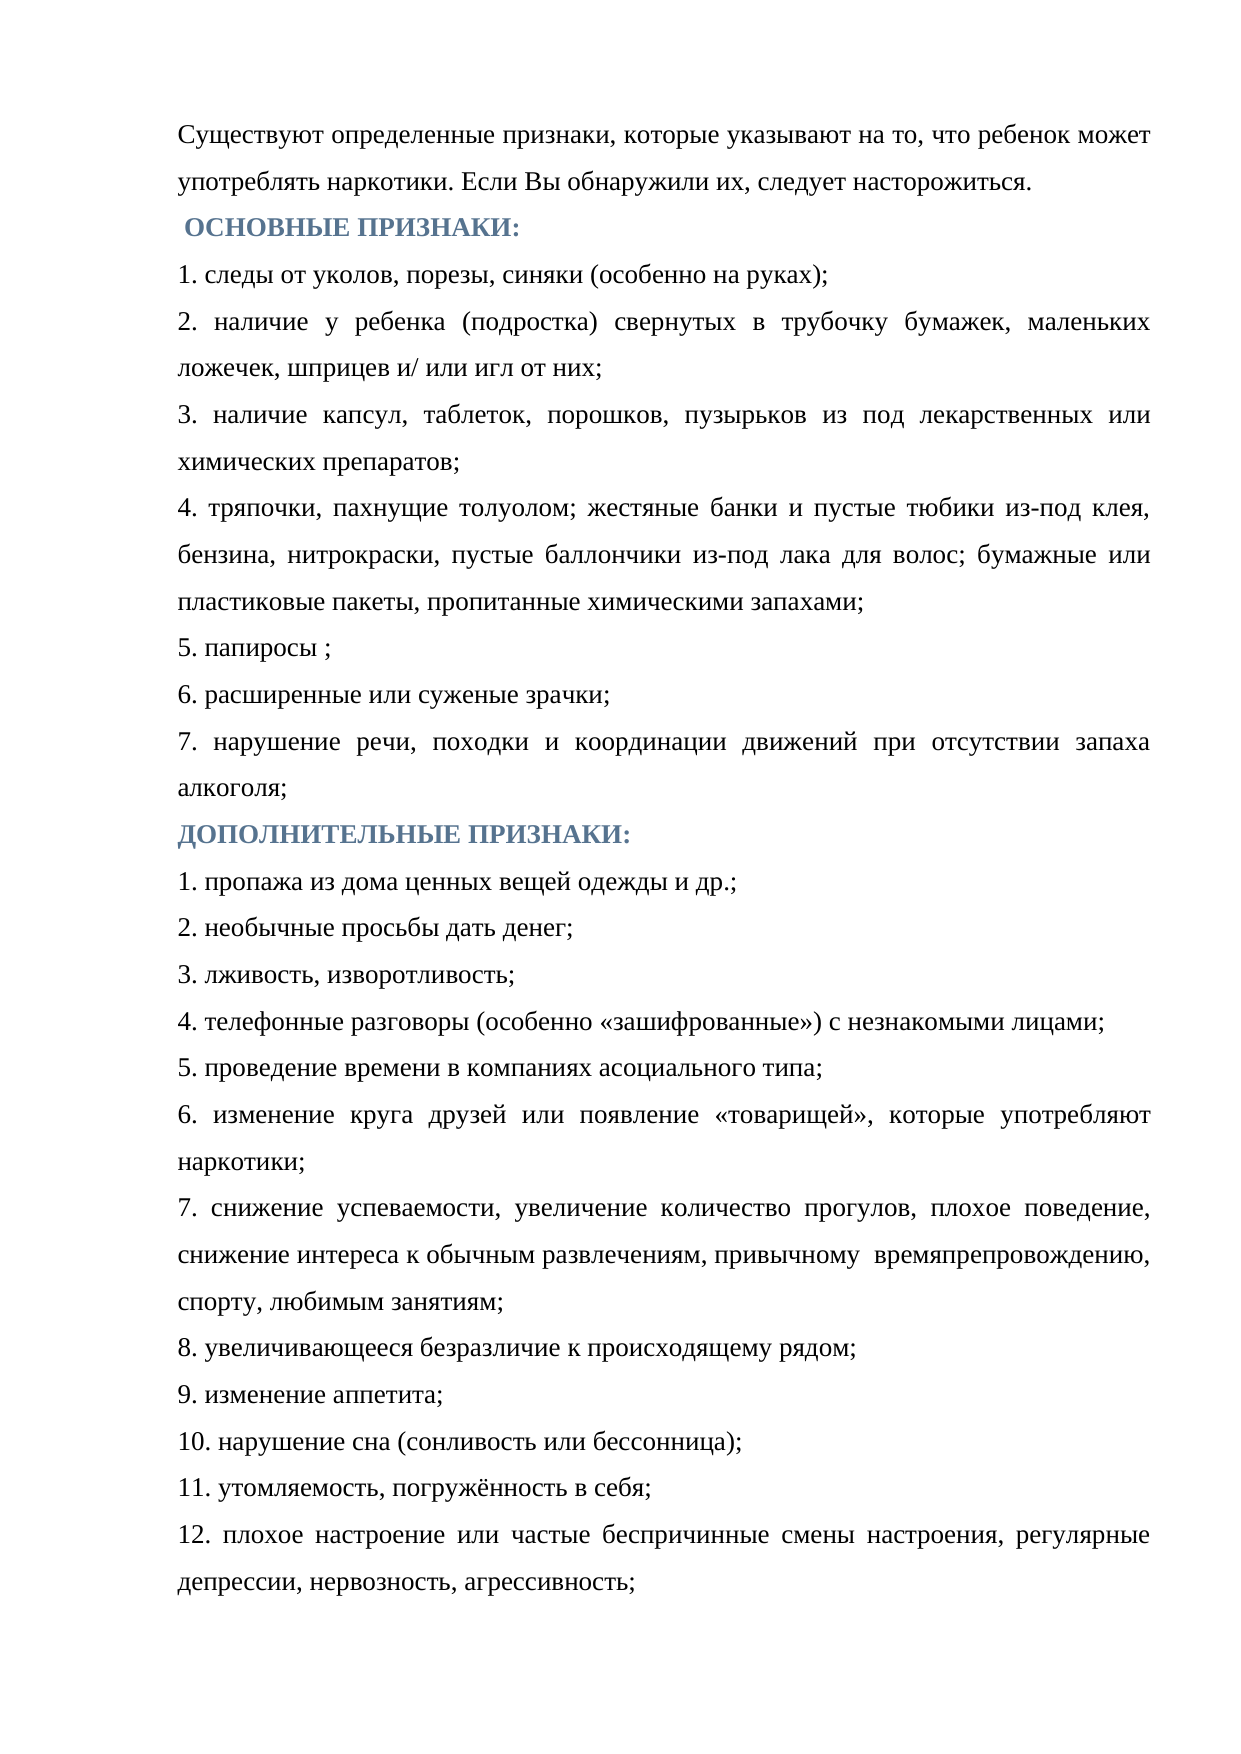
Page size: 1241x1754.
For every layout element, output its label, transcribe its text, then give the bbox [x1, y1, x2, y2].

text 6. расширенные или суженые зрачки; [177, 678, 1152, 709]
text 2. необычные просьбы дать денег; [177, 911, 1152, 943]
text ОСНОВНЫЕ ПРИЗНАКИ: [177, 211, 1152, 243]
text 4. телефонные разговоры (особенно «зашифрованные») с незнакомыми лицами; [177, 1005, 1152, 1036]
text 7. снижение успеваемости, увеличение количество прогулов, плохое поведение, снижение интереса к обычным развлечениям, привычному времяпрепровождению, спорту, любимым занятиям; [177, 1191, 1152, 1316]
text 5. проведение времени в компаниях асоциального типа; [177, 1051, 1152, 1083]
text 12. плохое настроение или частые беспричинные смены настроения, регулярные депрессии, нервозность, агрессивность; [177, 1518, 1152, 1596]
text 1. пропажа из дома ценных вещей одежды и др.; [177, 865, 1152, 896]
text 8. увеличивающееся безразличие к происходящему рядом; [177, 1331, 1152, 1363]
text 6. изменение круга друзей или появление «товарищей», которые употребляют наркотики; [177, 1098, 1152, 1176]
text Существуют определенные признаки, которые указывают на то, что ребенок может употреблять наркотики. Если Вы обнаружили их, следует насторожиться. [177, 118, 1152, 196]
text 4. тряпочки, пахнущие толуолом; жестяные банки и пустые тюбики из-под клея, бензина, нитрокраски, пустые баллончики из-под лака для волос; бумажные или пластиковые пакеты, пропитанные химическими запахами; [177, 491, 1152, 616]
text 10. нарушение сна (сонливость или бессонница); [177, 1425, 1152, 1456]
text ДОПОЛНИТЕЛЬНЫЕ ПРИЗНАКИ: [177, 818, 1152, 849]
text 2. наличие у ребенка (подростка) свернутых в трубочку бумажек, маленьких ложечек, шприцев и/ или игл от них; [177, 305, 1152, 383]
text 7. нарушение речи, походки и координации движений при отсутствии запаха алкоголя; [177, 725, 1152, 803]
text 3. лживость, изворотливость; [177, 958, 1152, 989]
text 5. папиросы ; [177, 631, 1152, 663]
text 11. утомляемость, погружённость в себя; [177, 1471, 1152, 1503]
text 1. следы от уколов, порезы, синяки (особенно на руках); [177, 258, 1152, 289]
text 3. наличие капсул, таблеток, порошков, пузырьков из под лекарственных или химических препаратов; [177, 398, 1152, 476]
text 9. изменение аппетита; [177, 1378, 1152, 1409]
